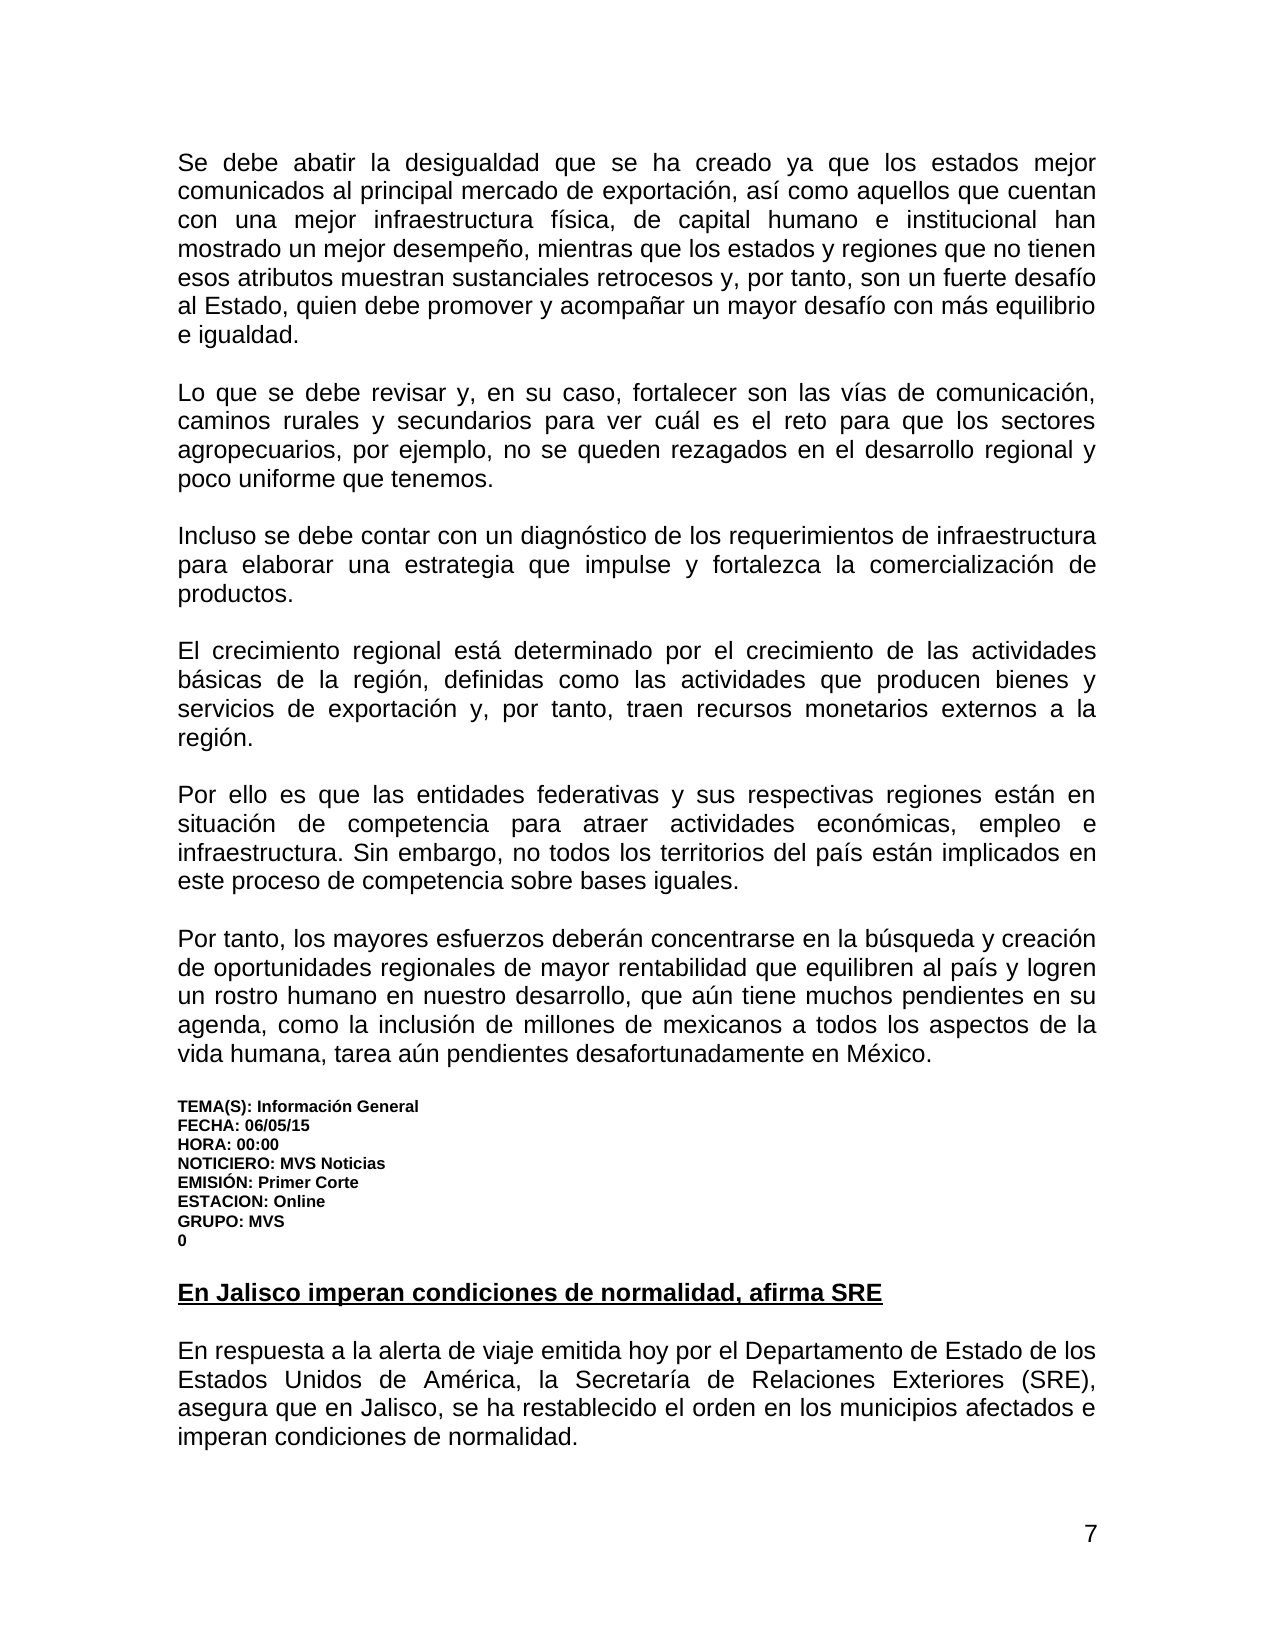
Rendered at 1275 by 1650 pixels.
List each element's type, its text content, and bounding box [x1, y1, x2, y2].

text GRUPO: MVS [177, 1211, 1098, 1231]
text Se debe abatir la desigualdad que se ha creado ya que los estados mejor comunicados al principal mercado de exportación, así como aquellos que cuentan con una mejor infraestructura física, de capital humano e institucional han mostrado un mejor desempeño, mientras que los estados y regiones que no tienen esos atributos muestran sustanciales retrocesos y, por tanto, son un fuerte desafío al Estado, quien debe promover y acompañar un mayor desafío con más equilibrio e igualdad. [177, 148, 1098, 349]
text EMISIÓN: Primer Corte [177, 1173, 1098, 1192]
text NOTICIERO: MVS Noticias [177, 1154, 1098, 1173]
text Por ello es que las entidades federativas y sus respectivas regiones están en situación de competencia para atraer actividades económicas, empleo e infraestructura. Sin embargo, no todos los territorios del país están implicados en este proceso de competencia sobre bases iguales. [177, 780, 1098, 895]
text TEMA(S): Información General [177, 1096, 1098, 1116]
text 0 [177, 1231, 1098, 1250]
text Por tanto, los mayores esfuerzos deberán concentrarse en la búsqueda y creación de oportunidades regionales de mayor rentabilidad que equilibren al país y logren un rostro humano en nuestro desarrollo, que aún tiene muchos pendientes en su agenda, como la inclusión de millones de mexicanos a todos los aspectos de la vida humana, tarea aún pendientes desafortunadamente en México. [177, 924, 1098, 1068]
text En Jalisco imperan condiciones de normalidad, afirma SRE [177, 1278, 1098, 1307]
text El crecimiento regional está determinado por el crecimiento de las actividades básicas de la región, definidas como las actividades que producen bienes y servicios de exportación y, por tanto, traen recursos monetarios externos a la región. [177, 636, 1098, 751]
text HORA: 00:00 [177, 1135, 1098, 1154]
text FECHA: 06/05/15 [177, 1116, 1098, 1135]
text En respuesta a la alerta de viaje emitida hoy por el Departamento de Estado de los Estados Unidos de América, la Secretaría de Relaciones Exteriores (SRE), asegura que en Jalisco, se ha restablecido el orden en los municipios afectados e imperan condiciones de normalidad. [177, 1336, 1098, 1451]
text Incluso se debe contar con un diagnóstico de los requerimientos de infraestructura para elaborar una estrategia que impulse y fortalezca la comercialización de productos. [177, 521, 1098, 608]
text ESTACION: Online [177, 1192, 1098, 1211]
text Lo que se debe revisar y, en su caso, fortalecer son las vías de comunicación, caminos rurales y secundarios para ver cuál es el reto para que los sectores agropecuarios, por ejemplo, no se queden rezagados en el desarrollo regional y poco uniforme que tenemos. [177, 378, 1098, 493]
